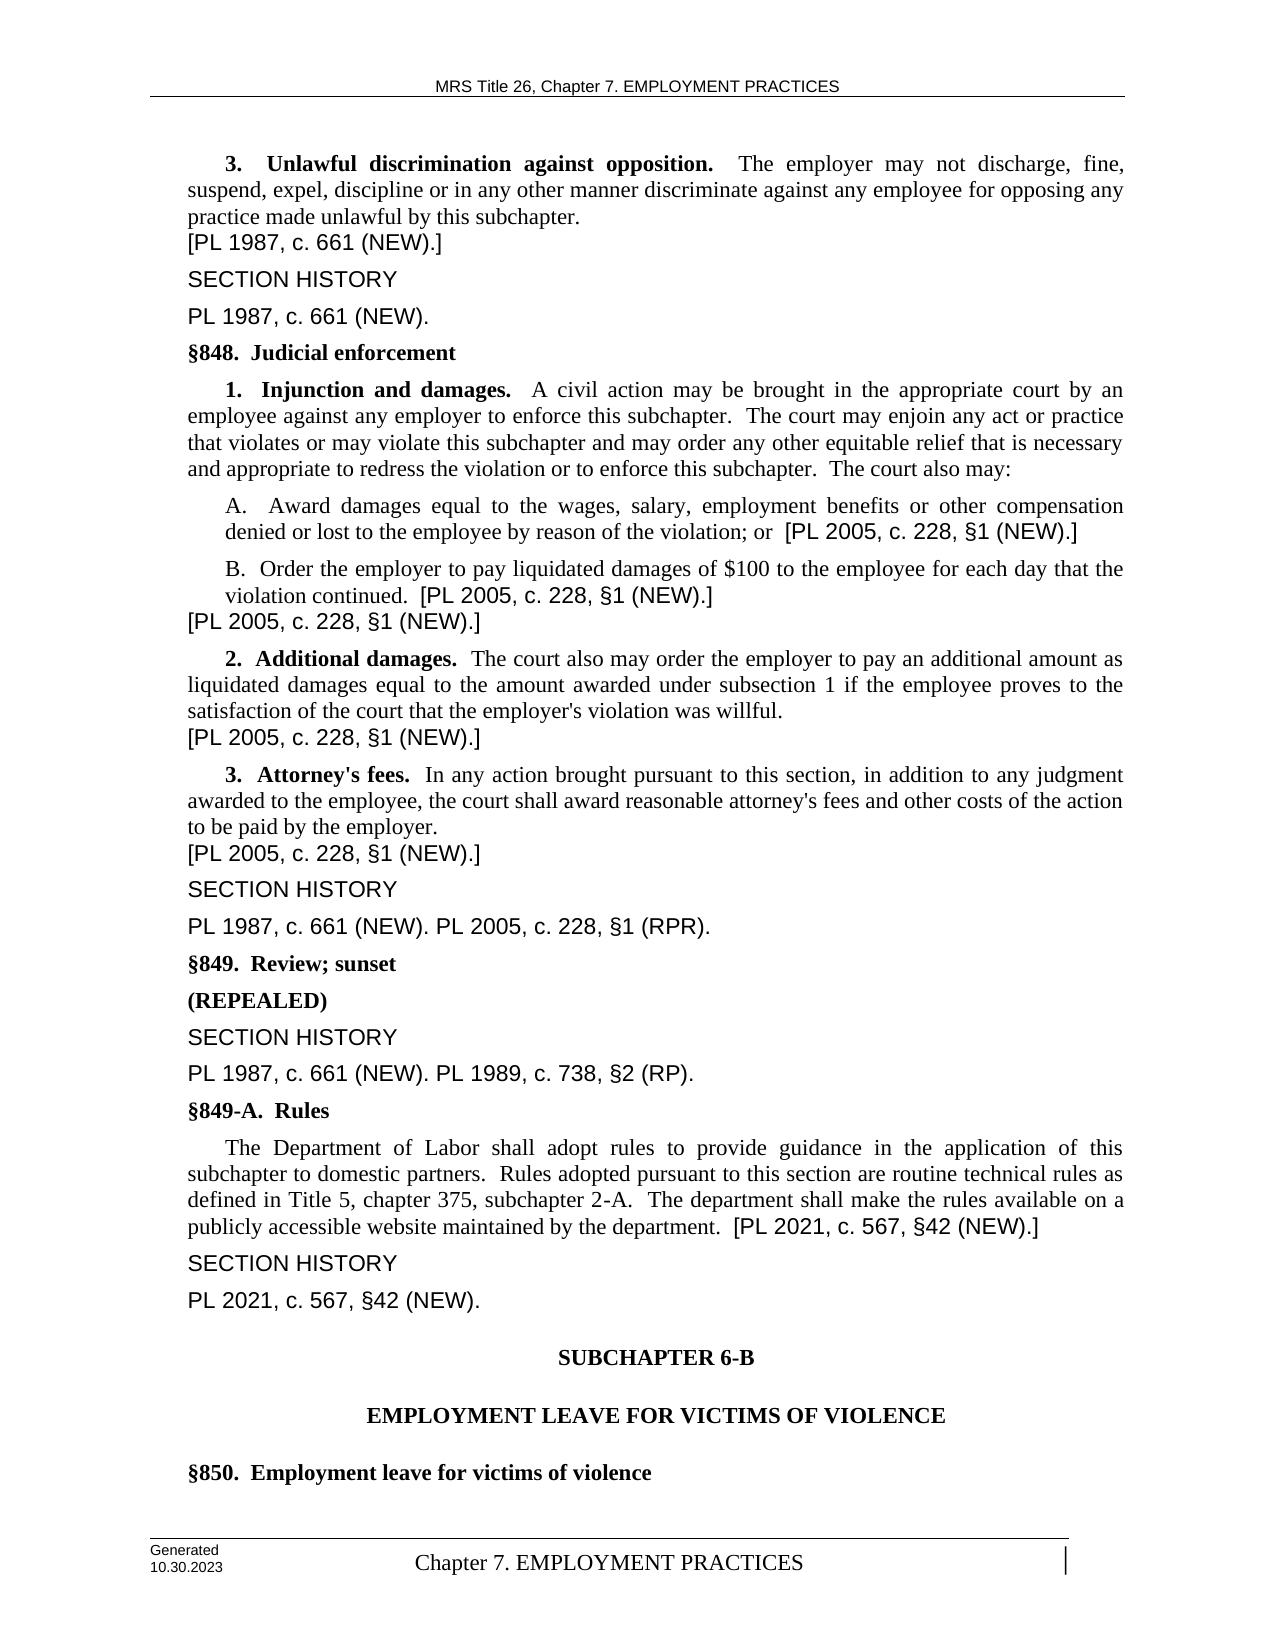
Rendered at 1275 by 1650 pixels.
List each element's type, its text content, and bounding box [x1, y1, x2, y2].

text SECTION HISTORY [187, 876, 1125, 903]
text [PL 2005, c. 228, §1 (NEW).] [187, 840, 1125, 866]
text 2. Additional damages. The court also may order the employer to pay an additional amount as liquidated damages equal to the amount awarded under subsection 1 if the employee proves to the satisfaction of the court that the employer's violation was willful. [187, 645, 1125, 724]
text (REPEALED) [187, 987, 1125, 1013]
text SUBCHAPTER 6-B [187, 1344, 1125, 1371]
text SECTION HISTORY [187, 266, 1125, 292]
text §849-A. Rules [187, 1097, 1125, 1123]
text [PL 2005, c. 228, §1 (NEW).] [187, 608, 1125, 634]
text PL 1987, c. 661 (NEW). [187, 303, 1125, 329]
text 3. Unlawful discrimination against opposition. The employer may not discharge, fine, suspend, expel, discipline or in any other manner discriminate against any employee for opposing any practice made unlawful by this subchapter. [187, 150, 1125, 229]
text [PL 2005, c. 228, §1 (NEW).] [187, 724, 1125, 750]
text PL 1987, c. 661 (NEW). PL 2005, c. 228, §1 (RPR). [187, 913, 1125, 939]
text EMPLOYMENT LEAVE FOR VICTIMS OF VIOLENCE [187, 1402, 1125, 1428]
text PL 2021, c. 567, §42 (NEW). [187, 1287, 1125, 1313]
text [PL 1987, c. 661 (NEW).] [187, 229, 1125, 255]
text SECTION HISTORY [187, 1023, 1125, 1050]
text §849. Review; sunset [187, 950, 1125, 976]
text PL 1987, c. 661 (NEW). PL 1989, c. 738, §2 (RP). [187, 1060, 1125, 1087]
text The Department of Labor shall adopt rules to provide guidance in the application of this subchapter to domestic partners. Rules adopted pursuant to this section are routine technical rules as defined in Title 5, chapter 375, subchapter 2‑A. The department shall make the rules available on a publicly accessible website maintained by the department. [PL 2021, c. 567, §42 (NEW).] [187, 1134, 1125, 1239]
text §850. Employment leave for victims of violence [187, 1459, 1125, 1486]
text §848. Judicial enforcement [187, 339, 1125, 366]
text 1. Injunction and damages. A civil action may be brought in the appropriate court by an employee against any employer to enforce this subchapter. The court may enjoin any act or practice that violates or may violate this subchapter and may order any other equitable relief that is necessary and appropriate to redress the violation or to enforce this subchapter. The court also may: [187, 376, 1125, 482]
text 3. Attorney's fees. In any action brought pursuant to this section, in addition to any judgment awarded to the employee, the court shall award reasonable attorney's fees and other costs of the action to be paid by the employer. [187, 761, 1125, 840]
text A. Award damages equal to the wages, salary, employment benefits or other compensation denied or lost to the employee by reason of the violation; or [PL 2005, c. 228, §1 (NEW).] [225, 492, 1125, 545]
text B. Order the employer to pay liquidated damages of $100 to the employee for each day that the violation continued. [PL 2005, c. 228, §1 (NEW).] [225, 555, 1125, 608]
text SECTION HISTORY [187, 1250, 1125, 1276]
